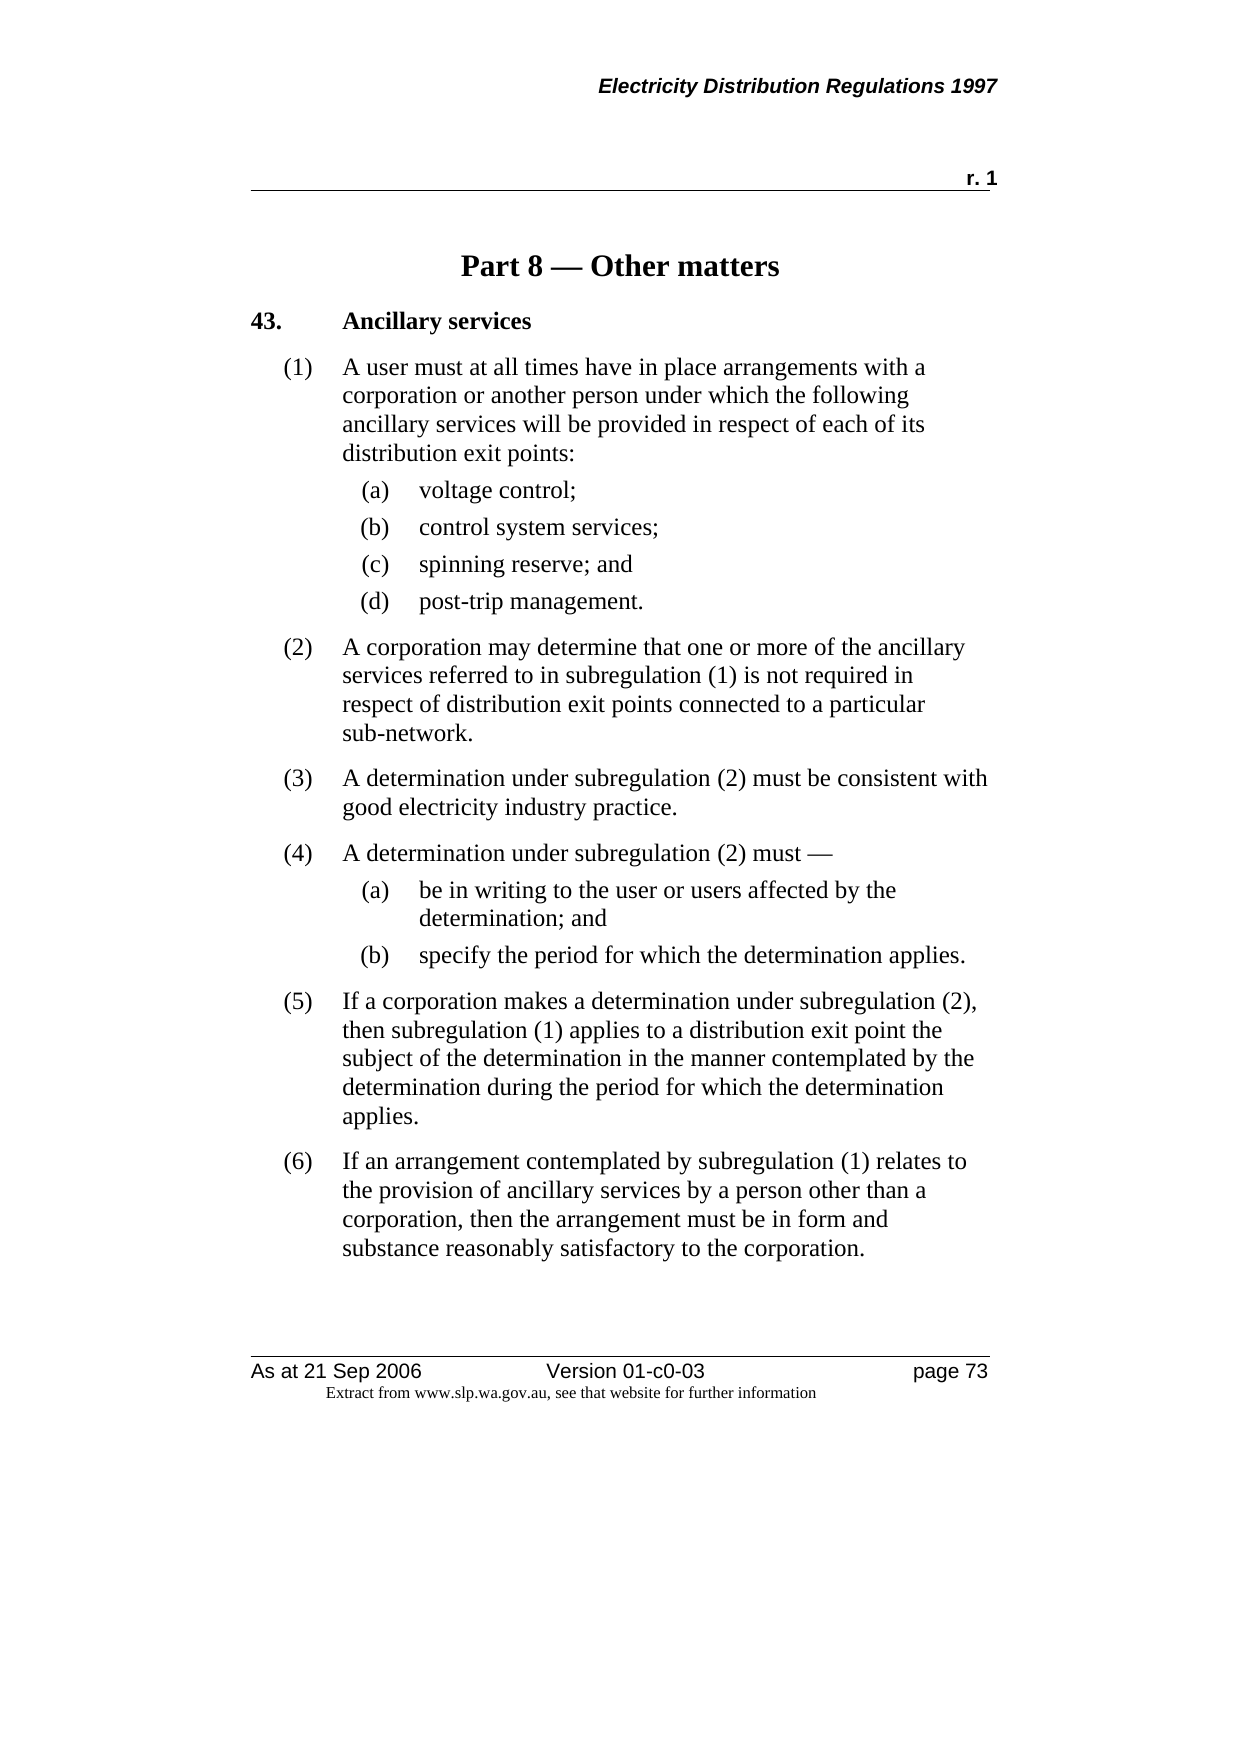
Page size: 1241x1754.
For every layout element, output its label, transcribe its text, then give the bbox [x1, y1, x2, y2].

text (d) post-trip management. [251, 586, 990, 615]
text (4) A determination under subregulation (2) must — [251, 838, 990, 866]
text (5) If a corporation makes a determination under subregulation (2), then subregulation (1) applies to a distribution exit point the subject of the determination in the manner contemplated by the determination during the period for which the determination applies. [251, 986, 990, 1130]
text (c) spinning reserve; and [251, 549, 990, 578]
text (b) control system services; [251, 512, 990, 541]
text (2) A corporation may determine that one or more of the ancillary services referred to in subregulation (1) is not required in respect of distribution exit points connected to a particular sub-network. [251, 632, 990, 747]
text (b) specify the period for which the determination applies. [251, 941, 990, 969]
text (3) A determination under subregulation (2) must be consistent with good electricity industry practice. [251, 763, 990, 821]
subtitle Part 8 — Other matters [251, 247, 990, 283]
text (1) A user must at all times have in place arrangements with a corporation or another person under which the following ancillary services will be provided in respect of each of its distribution exit points: [251, 352, 990, 467]
text (a) voltage control; [251, 475, 990, 504]
subtitle 43. Ancillary services [251, 306, 990, 335]
text (6) If an arrangement contemplated by subregulation (1) relates to the provision of ancillary services by a person other than a corporation, then the arrangement must be in form and substance reasonably satisfactory to the corporation. [251, 1146, 990, 1261]
text (a) be in writing to the user or users affected by the determination; and [251, 875, 990, 932]
